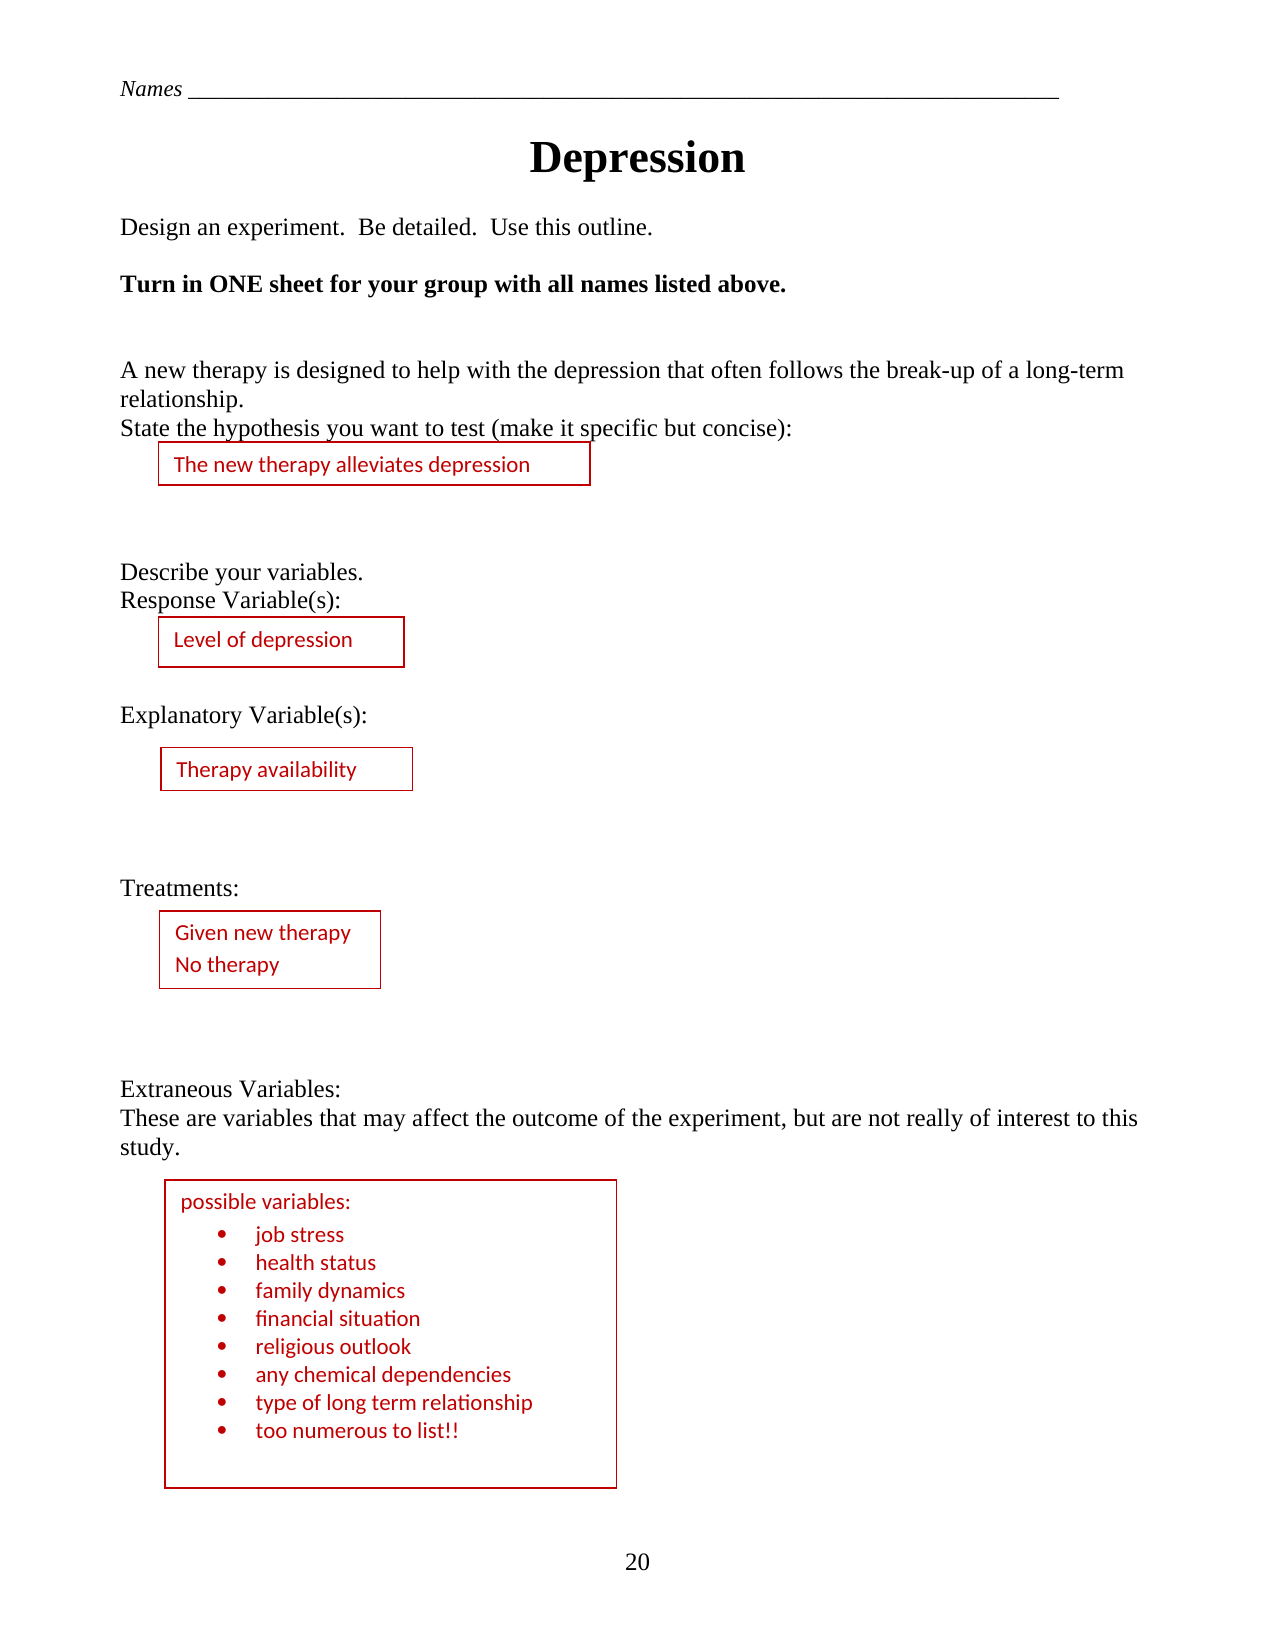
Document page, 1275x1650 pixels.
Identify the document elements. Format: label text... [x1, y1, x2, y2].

text Treatments: [120, 873, 1155, 902]
text Explanatory Variable(s): [120, 700, 1155, 729]
text Turn in ONE sheet for your group with all names listed above. [120, 269, 1155, 298]
text Extraneous Variables: [120, 1074, 1155, 1103]
text Depression [120, 130, 1155, 183]
text Design an experiment. Be detailed. Use this outline. [120, 212, 1155, 240]
text Response Variable(s): [120, 585, 1155, 614]
text These are variables that may affect the outcome of the experiment, but are not really of interest to this study. [120, 1103, 1155, 1160]
text State the hypothesis you want to test (make it specific but concise): [120, 413, 1155, 442]
text Describe your variables. [120, 557, 1155, 585]
text A new therapy is designed to help with the depression that often follows the break-up of a long-term relationship. [120, 355, 1155, 413]
